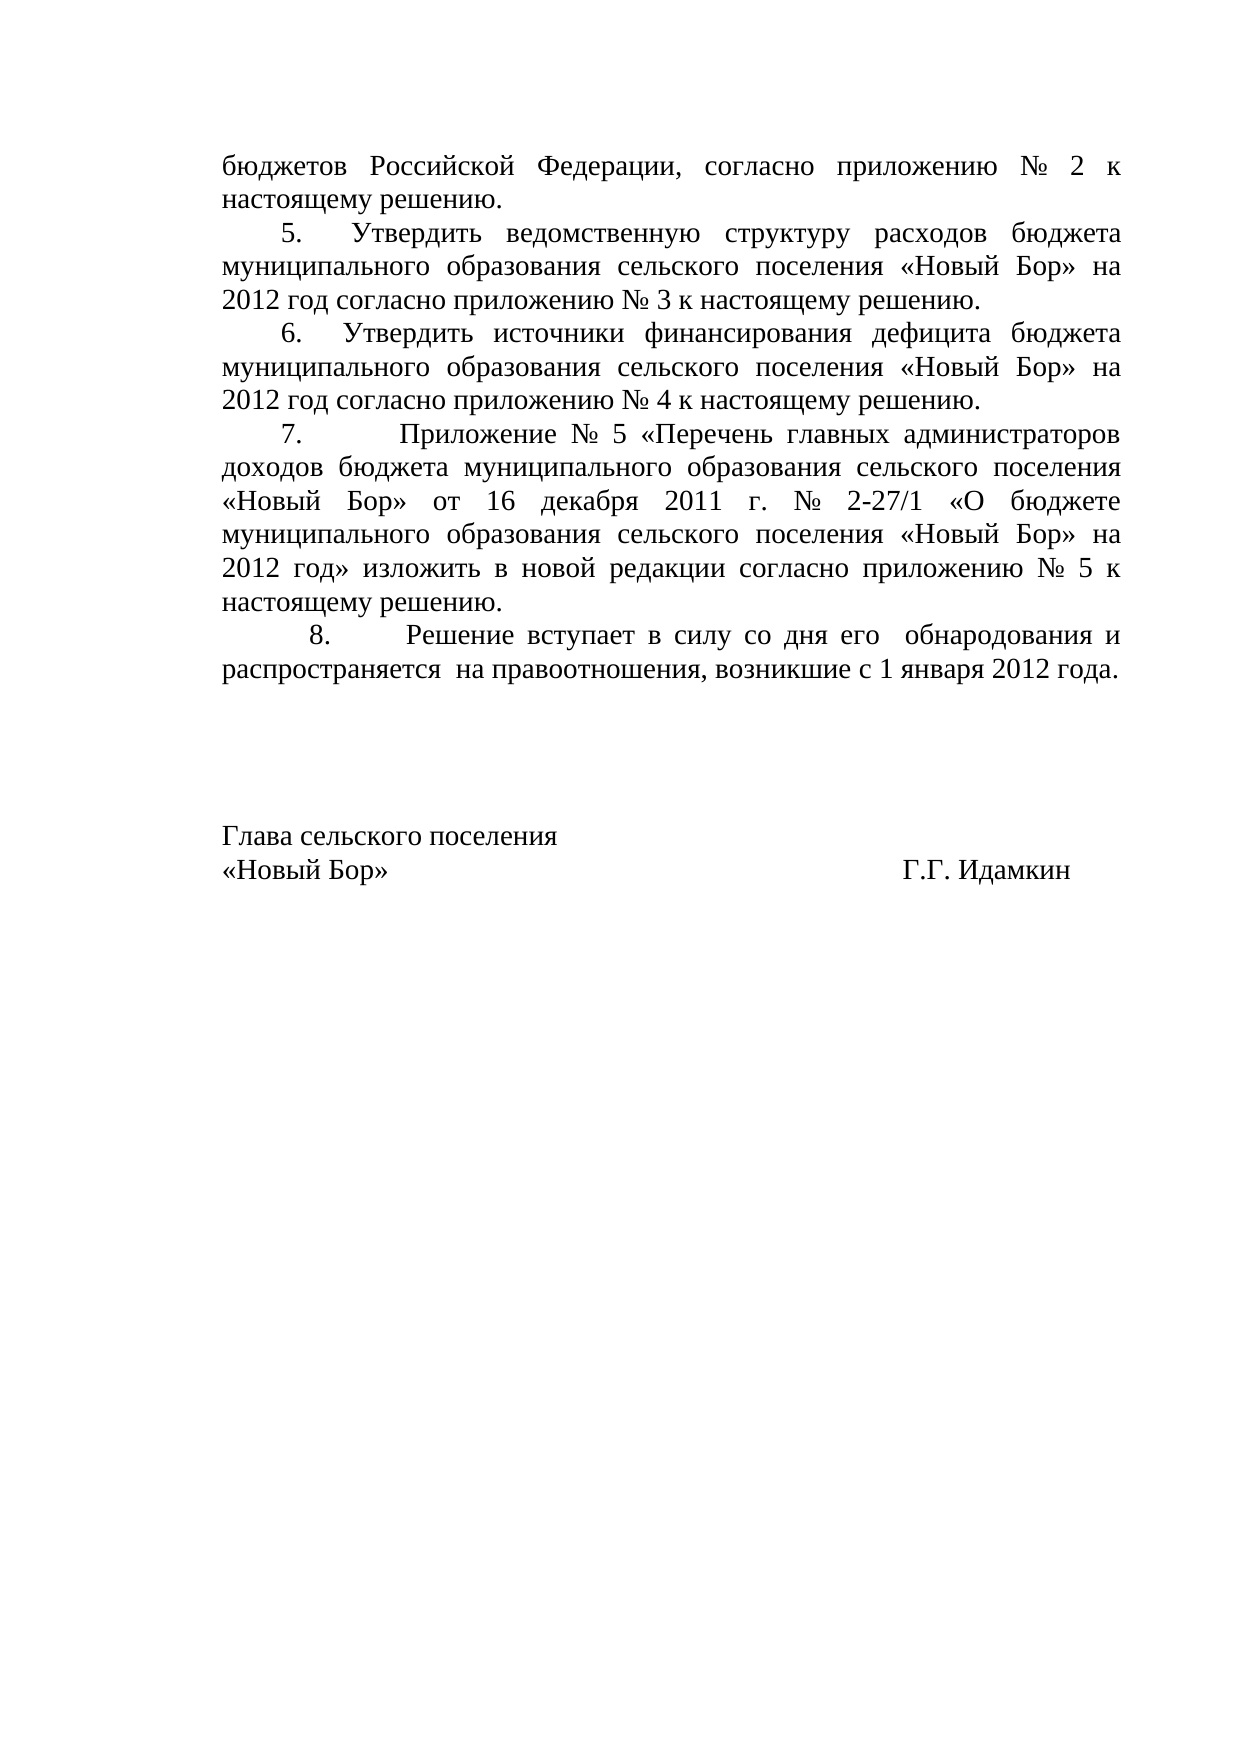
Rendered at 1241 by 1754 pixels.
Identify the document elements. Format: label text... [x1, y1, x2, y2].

text 5. Утвердить ведомственную структуру расходов бюджета муниципального образования сельского поселения «Новый Бор» на 2012 год согласно приложению № 3 к настоящему решению. [222, 215, 1122, 315]
text «Новый Бор» Г.Г. Идамкин [222, 852, 1122, 886]
text Глава сельского поселения [222, 818, 1122, 852]
text 7. Приложение № 5 «Перечень главных администраторов доходов бюджета муниципального образования сельского поселения «Новый Бор» от 16 декабря 2011 г. № 2-27/1 «О бюджете муниципального образования сельского поселения «Новый Бор» на 2012 год» изложить в новой редакции согласно приложению № 5 к настоящему решению. [222, 416, 1122, 617]
text 8. Решение вступает в силу со дня его обнародования и распространяется на правоотношения, возникшие с 1 января 2012 года. [222, 617, 1122, 684]
text 6. Утвердить источники финансирования дефицита бюджета муниципального образования сельского поселения «Новый Бор» на 2012 год согласно приложению № 4 к настоящему решению. [222, 315, 1122, 416]
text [222, 148, 1122, 215]
